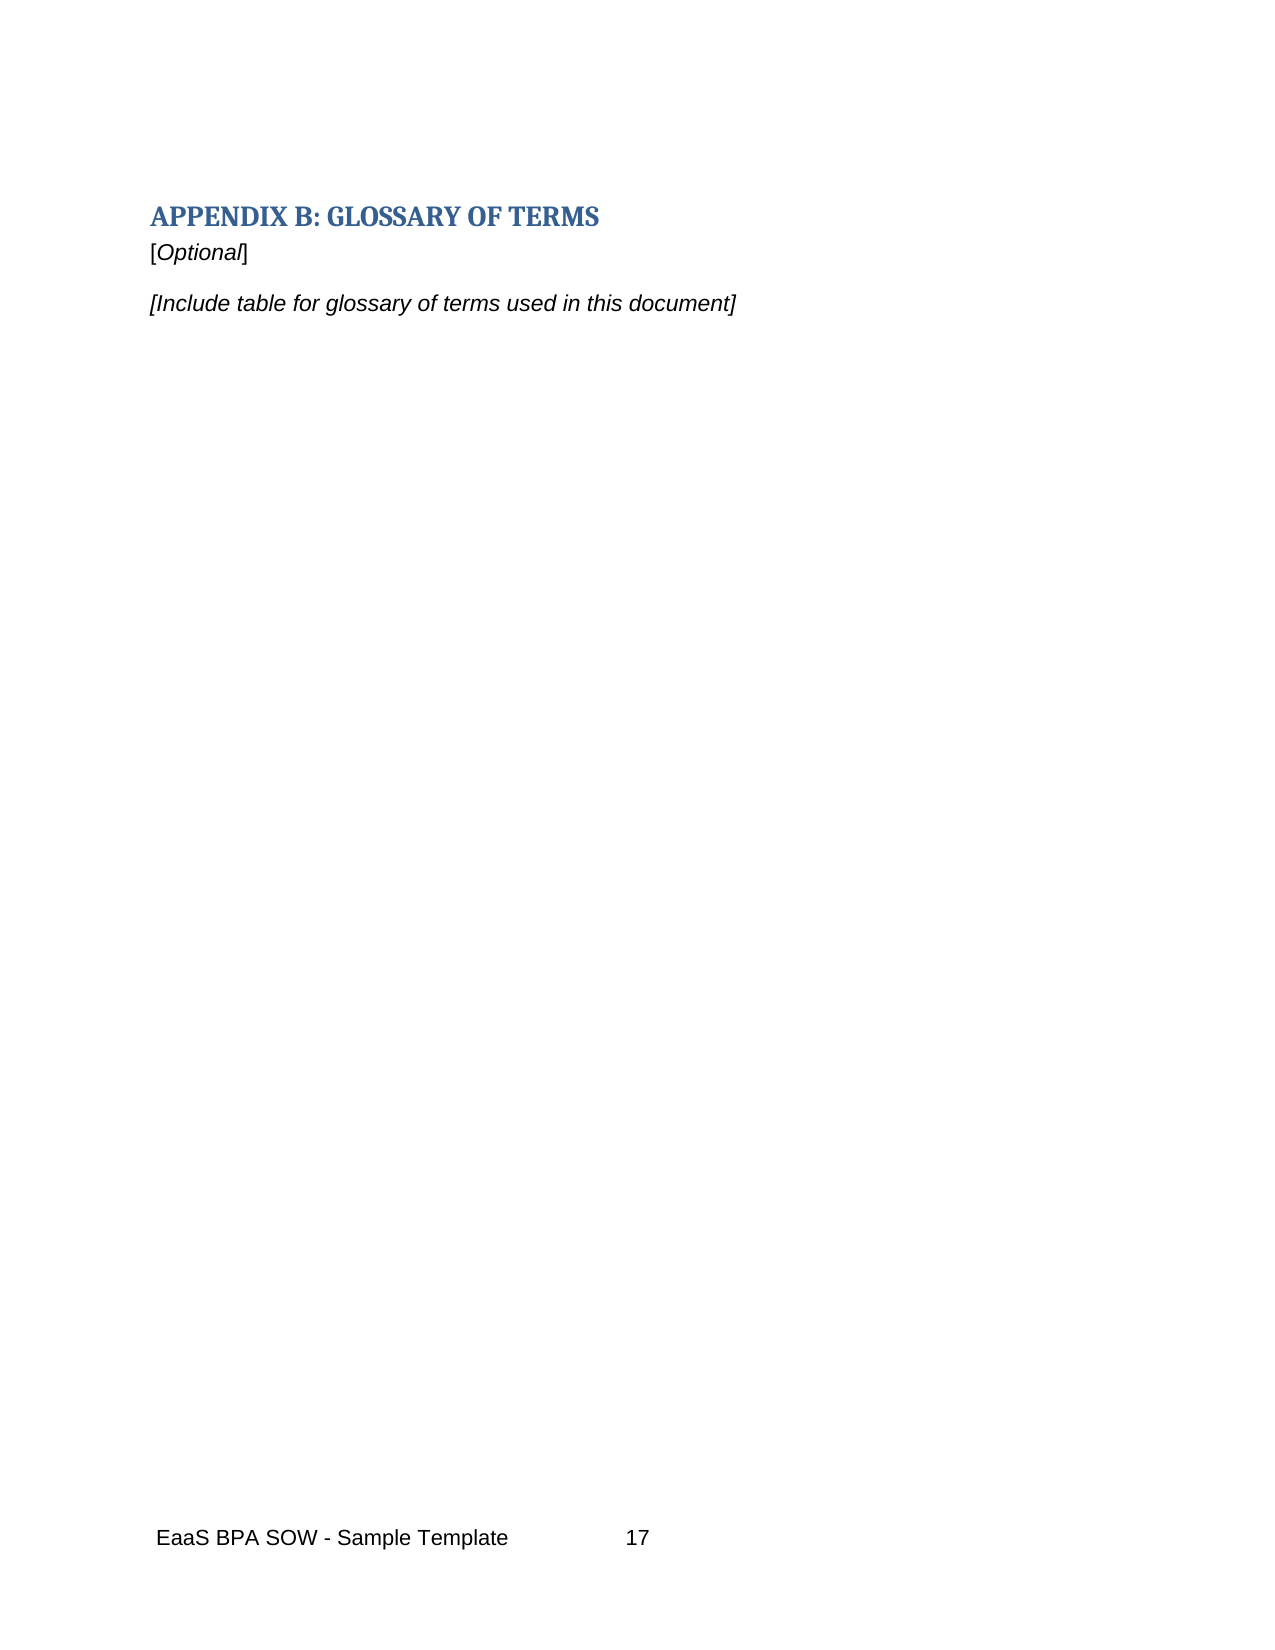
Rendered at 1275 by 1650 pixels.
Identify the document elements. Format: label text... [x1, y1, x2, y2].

subtitle APPENDIX B: GLOSSARY OF TERMS [150, 200, 1125, 233]
text [Optional] [150, 238, 1125, 265]
text [Include table for glossary of terms used in this document] [150, 289, 1125, 316]
